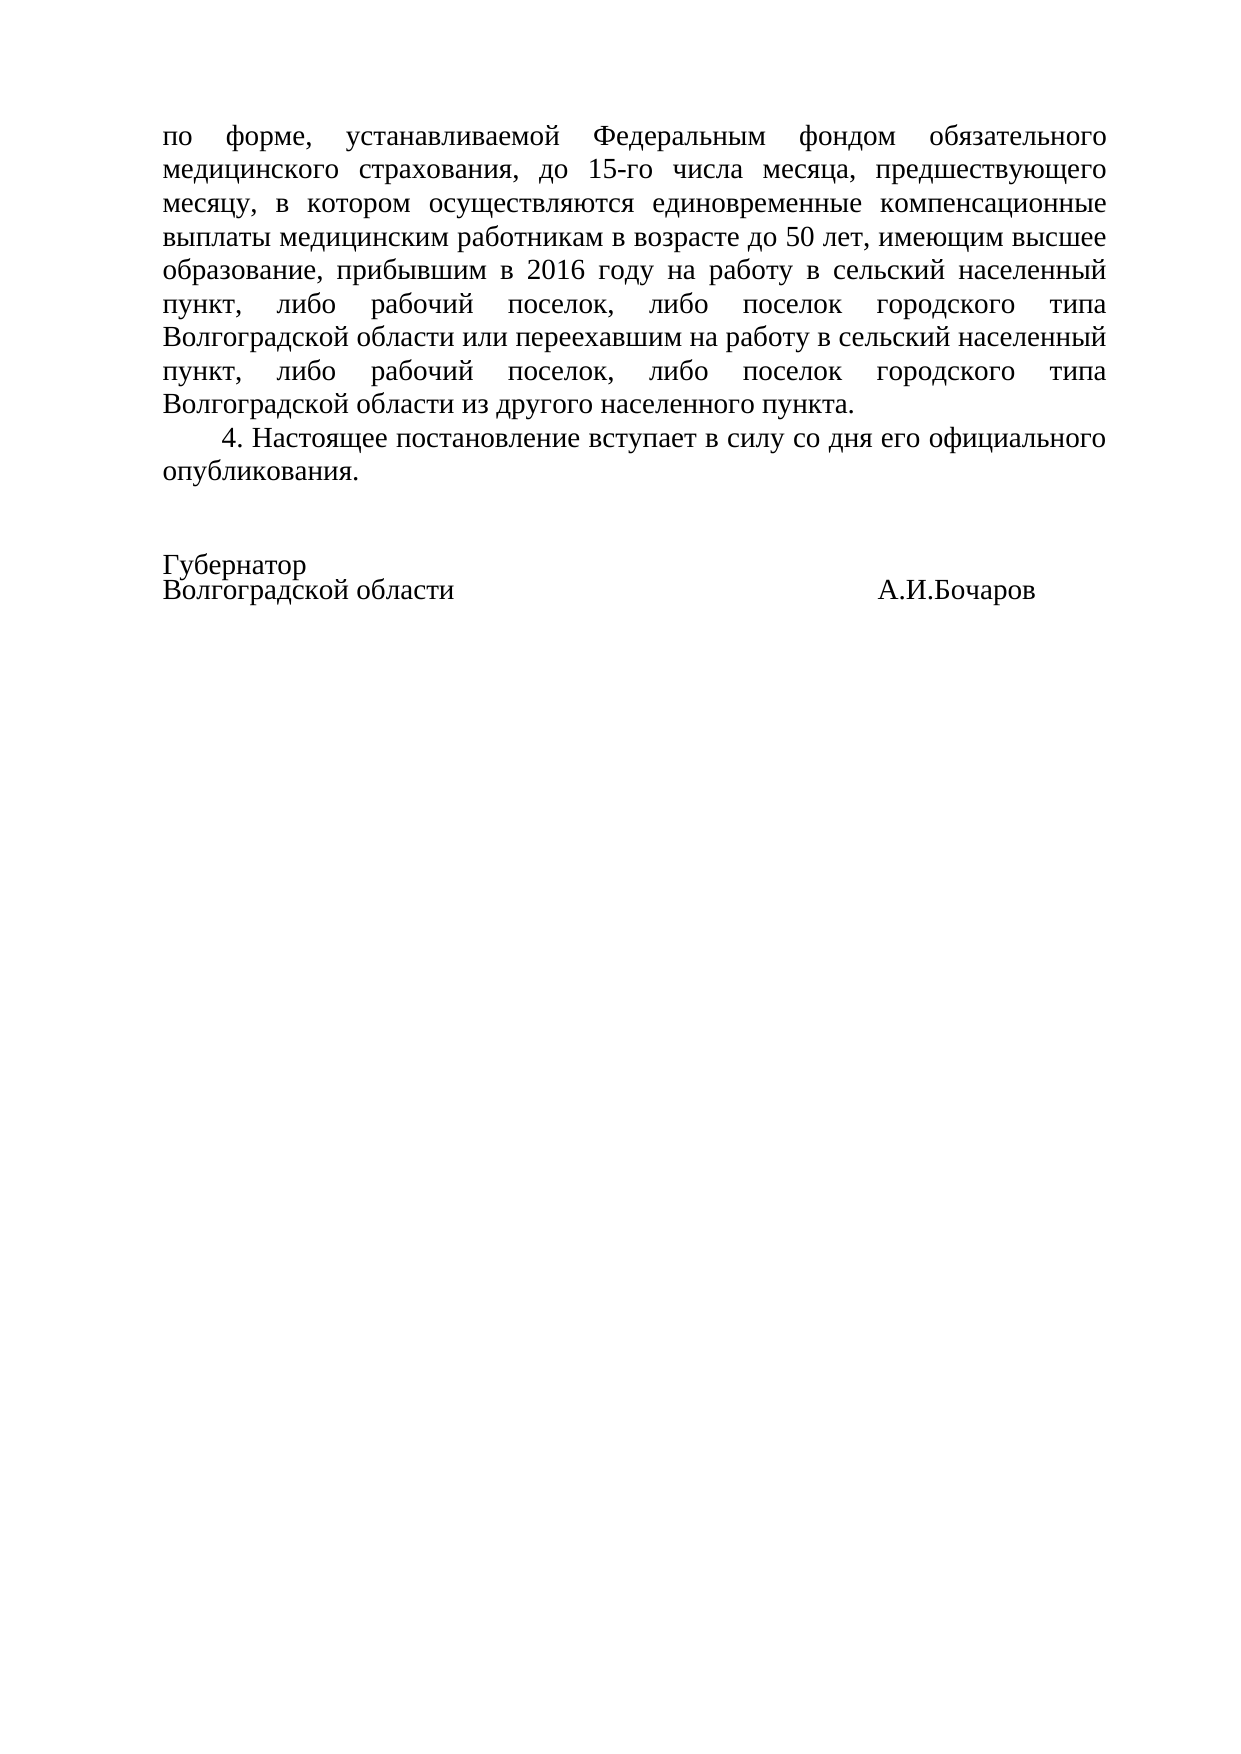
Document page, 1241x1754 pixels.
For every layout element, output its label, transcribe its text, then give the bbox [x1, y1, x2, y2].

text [162, 118, 1107, 420]
text Губернатор [162, 554, 1107, 579]
text Волгоградской области А.И.Бочаров [162, 579, 1107, 604]
text 4. Настоящее постановление вступает в силу со дня его официального опубликования. [162, 420, 1107, 487]
